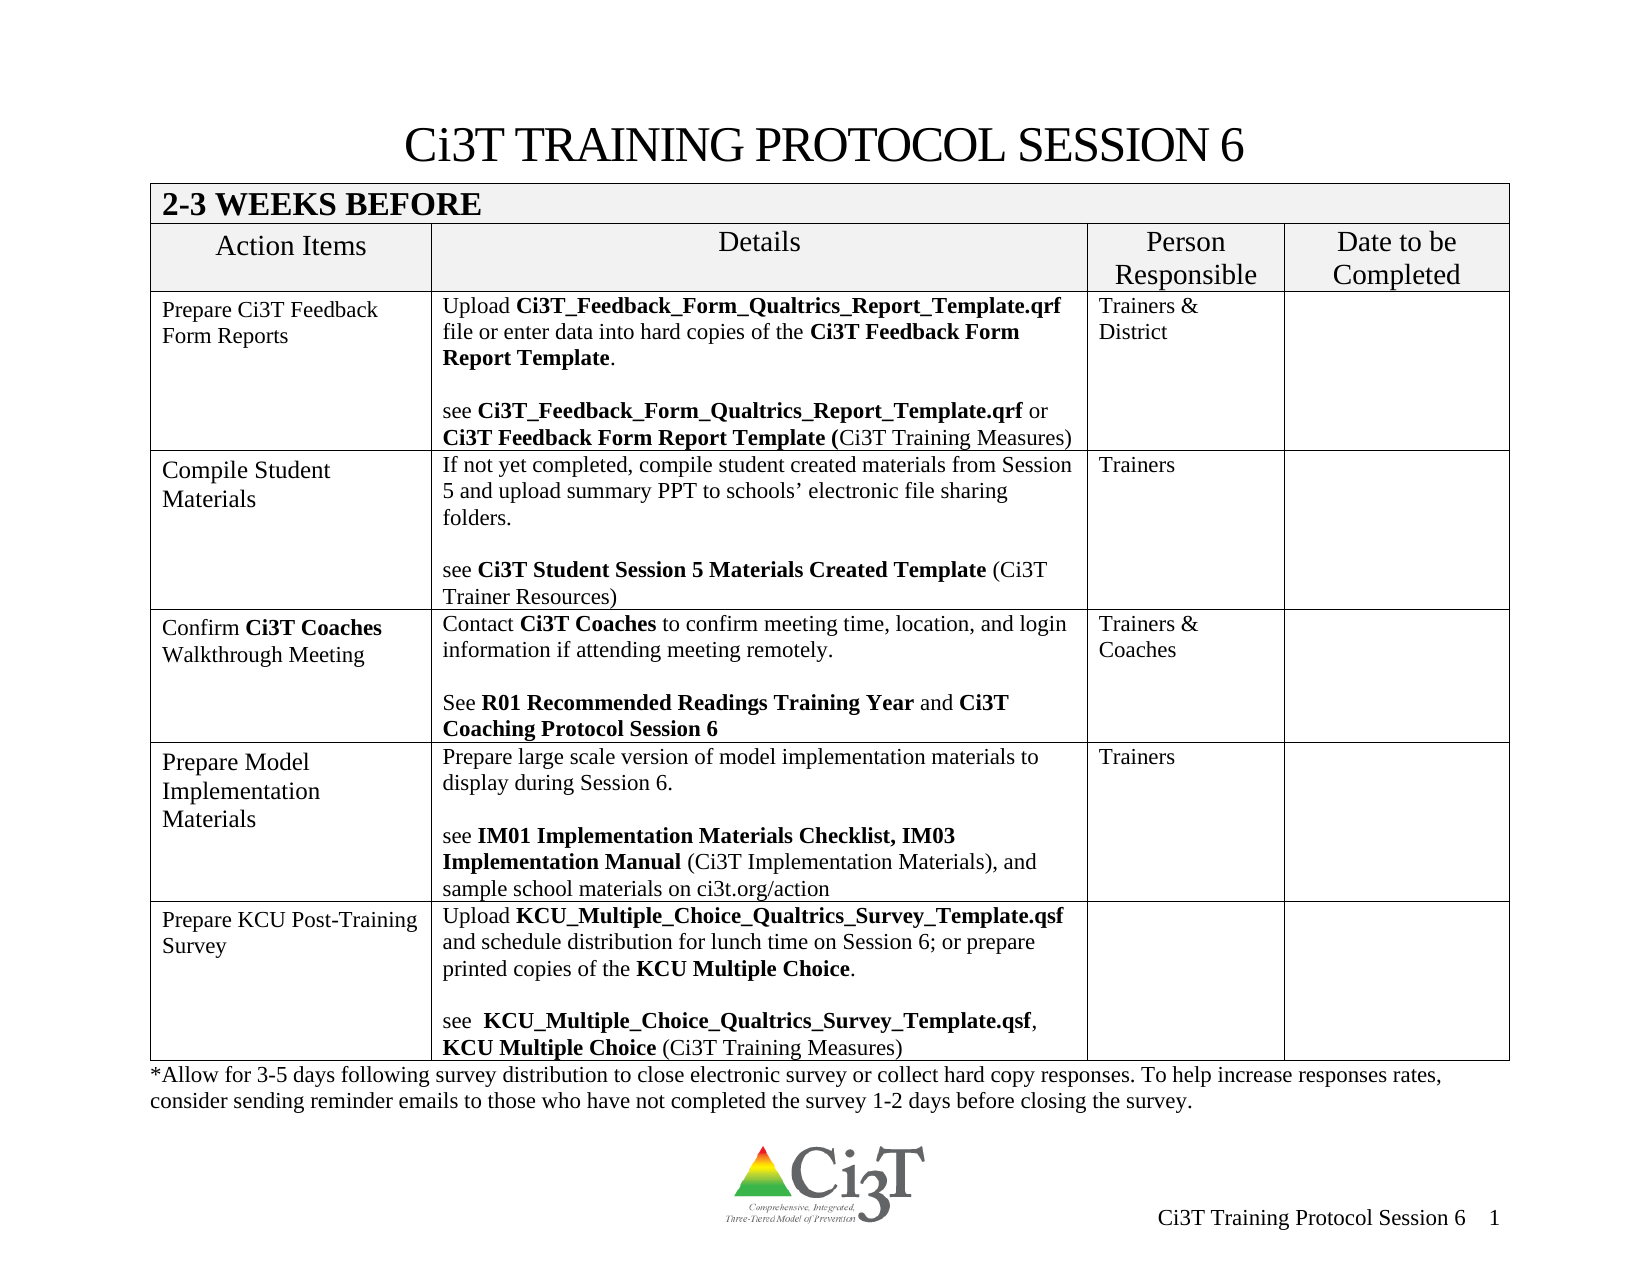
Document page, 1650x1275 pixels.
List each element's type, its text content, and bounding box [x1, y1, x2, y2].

table_cell [1285, 902, 1509, 1060]
table_cell Trainers & Coaches [1088, 610, 1284, 742]
table_cell If not yet completed, compile student created materials from Session 5 and upload summary PPT to schools’ electronic file sharing folders. see Ci3T Student Session 5 Materials Created Template (Ci3T Trainer Resources) [432, 451, 1087, 609]
table_cell Trainers [1088, 451, 1284, 609]
table_cell Trainers [1088, 743, 1284, 901]
table_cell Confirm Ci3T Coaches Walkthrough Meeting [151, 610, 431, 742]
table_cell [1285, 610, 1509, 742]
table_cell Prepare KCU Post-Training Survey [151, 902, 431, 1060]
table_cell Contact Ci3T Coaches to confirm meeting time, location, and login information if attending meeting remotely. See R01 Recommended Readings Training Year and Ci3T Coaching Protocol Session 6 [432, 610, 1087, 742]
table_cell Compile Student Materials [151, 451, 431, 609]
table_cell Trainers & District [1088, 292, 1284, 450]
picture [724, 1145, 926, 1225]
table_cell Details [432, 224, 1087, 291]
table_cell Date to be Completed [1285, 224, 1509, 291]
table_cell Upload Ci3T_Feedback_Form_Qualtrics_Report_Template.qrf file or enter data into hard copies of the Ci3T Feedback Form Report Template. see Ci3T_Feedback_Form_Qualtrics_Report_Template.qrf or Ci3T Feedback Form Report Template (Ci3T Training Measures) [432, 292, 1087, 450]
table_cell Prepare Model Implementation Materials [151, 743, 431, 901]
table_cell Prepare Ci3T Feedback Form Reports [151, 292, 431, 450]
table_cell [1285, 451, 1509, 609]
table_cell [1285, 292, 1509, 450]
table_cell [1285, 743, 1509, 901]
title Ci3T training Protocol Session 6 [150, 122, 1500, 171]
table_cell Prepare large scale version of model implementation materials to display during Session 6. see IM01 Implementation Materials Checklist, IM03 Implementation Manual (Ci3T Implementation Materials), and sample school materials on ci3t.org/action [432, 743, 1087, 901]
table_cell Upload KCU_Multiple_Choice_Qualtrics_Survey_Template.qsf and schedule distribution for lunch time on Session 6; or prepare printed copies of the KCU Multiple Choice. see KCU_Multiple_Choice_Qualtrics_Survey_Template.qsf, KCU Multiple Choice (Ci3T Training Measures) [432, 902, 1087, 1060]
table_cell Person Responsible [1088, 224, 1284, 291]
table_cell Action Items [151, 224, 431, 291]
table_header 2-3 WEEKS BEFORE [151, 184, 1509, 223]
table_cell [1088, 902, 1284, 1060]
text *Allow for 3-5 days following survey distribution to close electronic survey or collect hard copy responses. To help increase responses rates, consider sending reminder emails to those who have not completed the survey 1-2 days before closing the survey. [150, 1061, 1500, 1114]
